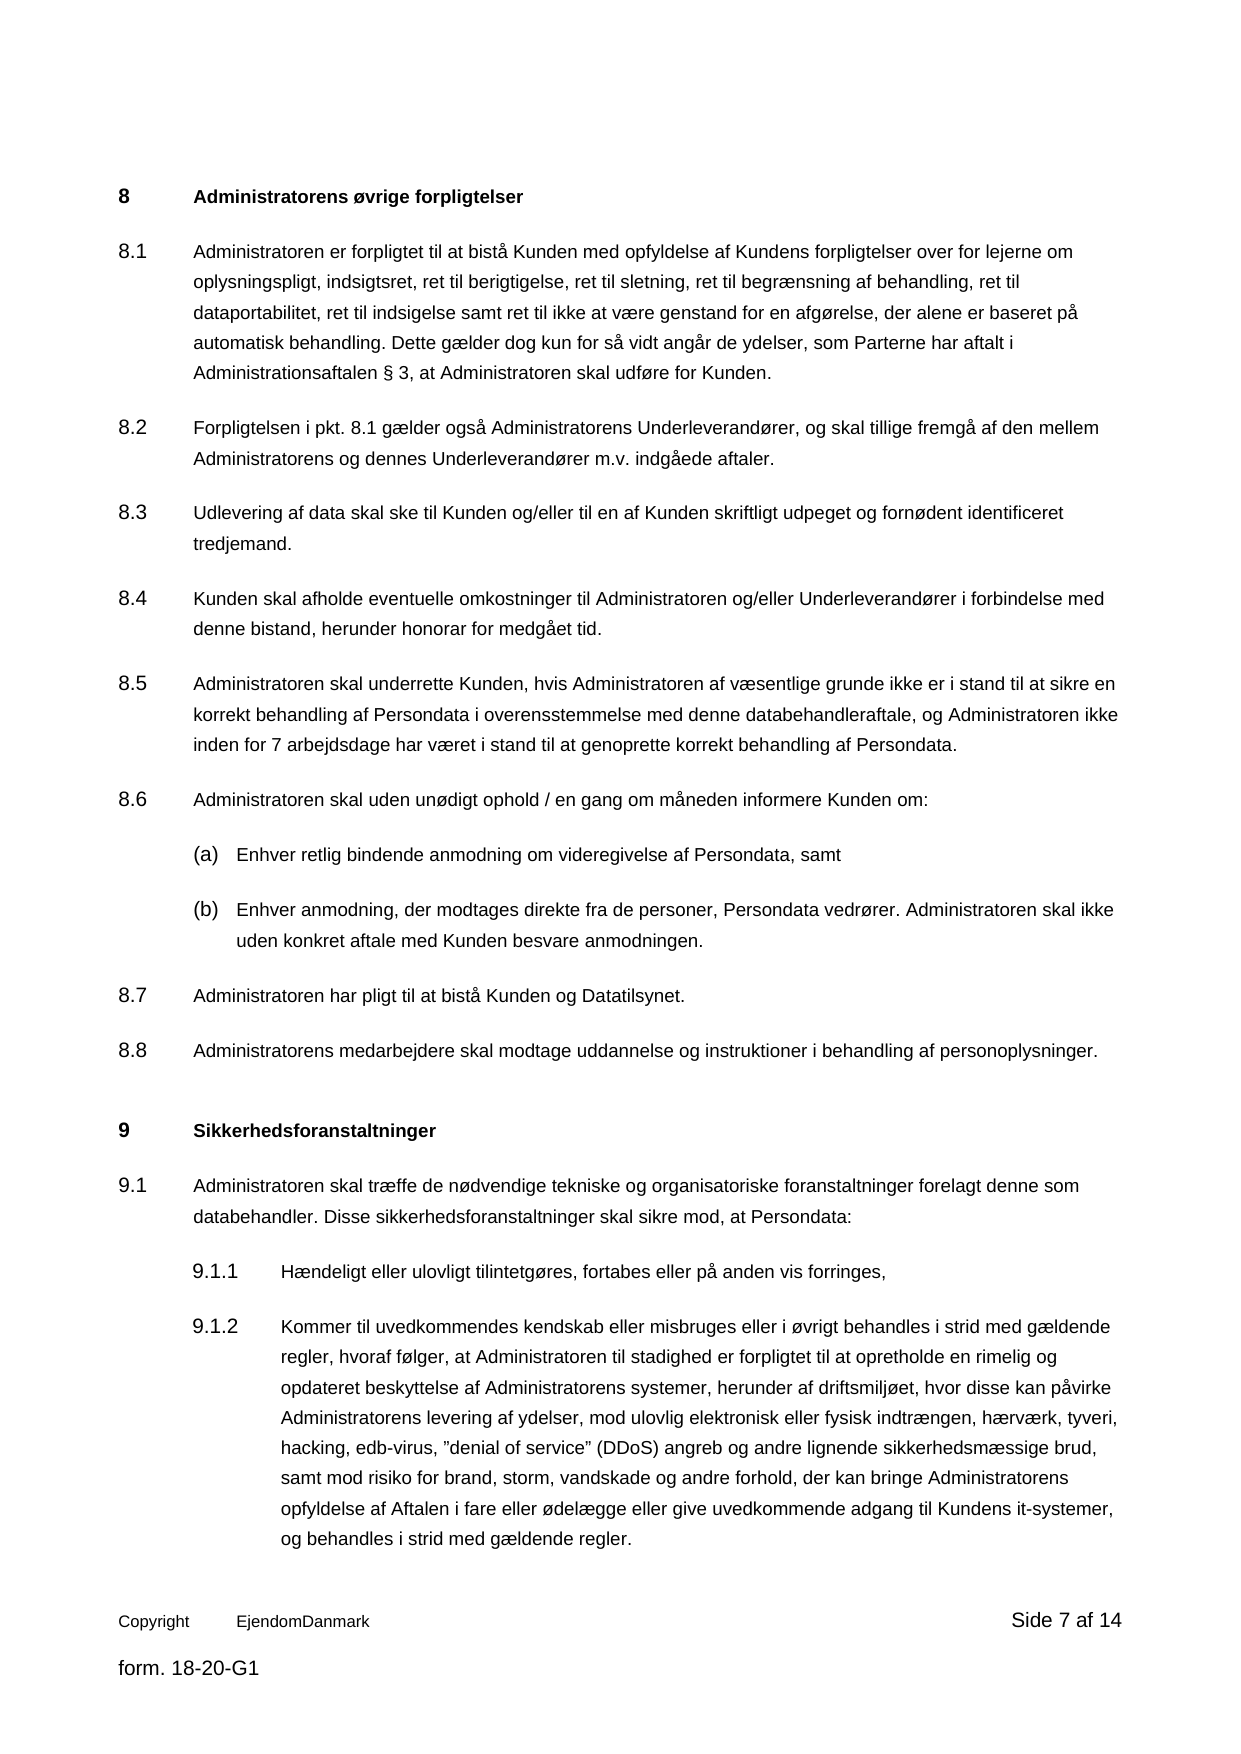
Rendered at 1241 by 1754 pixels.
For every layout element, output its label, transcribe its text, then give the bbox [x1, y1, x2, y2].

subtitle Administratoren skal underrette Kunden, hvis Administratoren af væsentlige grunde ikke er i stand til at sikre en korrekt behandling af Persondata i overensstemmelse med denne databehandleraftale, og Administratoren ikke inden for 7 arbejdsdage har været i stand til at genoprette korrekt behandling af Persondata. [118, 665, 1122, 755]
subtitle Administratorens øvrige forpligtelser [118, 177, 1122, 207]
subtitle Administratoren skal uden unødigt ophold / en gang om måneden informere Kunden om: [118, 780, 1122, 811]
subtitle Kunden skal afholde eventuelle omkostninger til Administratoren og/eller Underleverandører i forbindelse med denne bistand, herunder honorar for medgået tid. [118, 579, 1122, 640]
subtitle Hændeligt eller ulovligt tilintetgøres, fortabes eller på anden vis forringes, [192, 1252, 1122, 1282]
subtitle Administratoren har pligt til at bistå Kunden og Datatilsynet. [118, 976, 1122, 1006]
subtitle Sikkerhedsforanstaltninger [118, 1112, 1122, 1142]
subtitle Administratoren skal træffe de nødvendige tekniske og organisatoriske foranstaltninger forelagt denne som databehandler. Disse sikkerhedsforanstaltninger skal sikre mod, at Persondata: [118, 1167, 1122, 1227]
subtitle Forpligtelsen i pkt. 8.1 gælder også Administratorens Underleverandører, og skal tillige fremgå af den mellem Administratorens og dennes Underleverandører m.v. indgåede aftaler. [118, 408, 1122, 469]
subtitle Administratorens medarbejdere skal modtage uddannelse og instruktioner i behandling af personoplysninger. [118, 1031, 1122, 1062]
subtitle Administratoren er forpligtet til at bistå Kunden med opfyldelse af Kundens forpligtelser over for lejerne om oplysningspligt, indsigtsret, ret til berigtigelse, ret til sletning, ret til begrænsning af behandling, ret til dataportabilitet, ret til indsigelse samt ret til ikke at være genstand for en afgørelse, der alene er baseret på automatisk behandling. Dette gælder dog kun for så vidt angår de ydelser, som Parterne har aftalt i Administrationsaftalen § 3, at Administratoren skal udføre for Kunden. [118, 232, 1122, 383]
text Enhver anmodning, der modtages direkte fra de personer, Persondata vedrører. Administratoren skal ikke uden konkret aftale med Kunden besvare anmodningen. [193, 891, 1122, 951]
list Enhver retlig bindende anmodning om videregivelse af Persondata, samt [193, 836, 1122, 866]
subtitle Udlevering af data skal ske til Kunden og/eller til en af Kunden skriftligt udpeget og fornødent identificeret tredjemand. [118, 494, 1122, 554]
subtitle Kommer til uvedkommendes kendskab eller misbruges eller i øvrigt behandles i strid med gældende regler, hvoraf følger, at Administratoren til stadighed er forpligtet til at opretholde en rimelig og opdateret beskyttelse af Administratorens systemer, herunder af driftsmiljøet, hvor disse kan påvirke Administratorens levering af ydelser, mod ulovlig elektronisk eller fysisk indtrængen, hærværk, tyveri, hacking, edb-virus, ”denial of service” (DDoS) angreb og andre lignende sikkerhedsmæssige brud, samt mod risiko for brand, storm, vandskade og andre forhold, der kan bringe Administratorens opfyldelse af Aftalen i fare eller ødelægge eller give uvedkommende adgang til Kundens it-systemer, og behandles i strid med gældende regler. [192, 1307, 1122, 1549]
